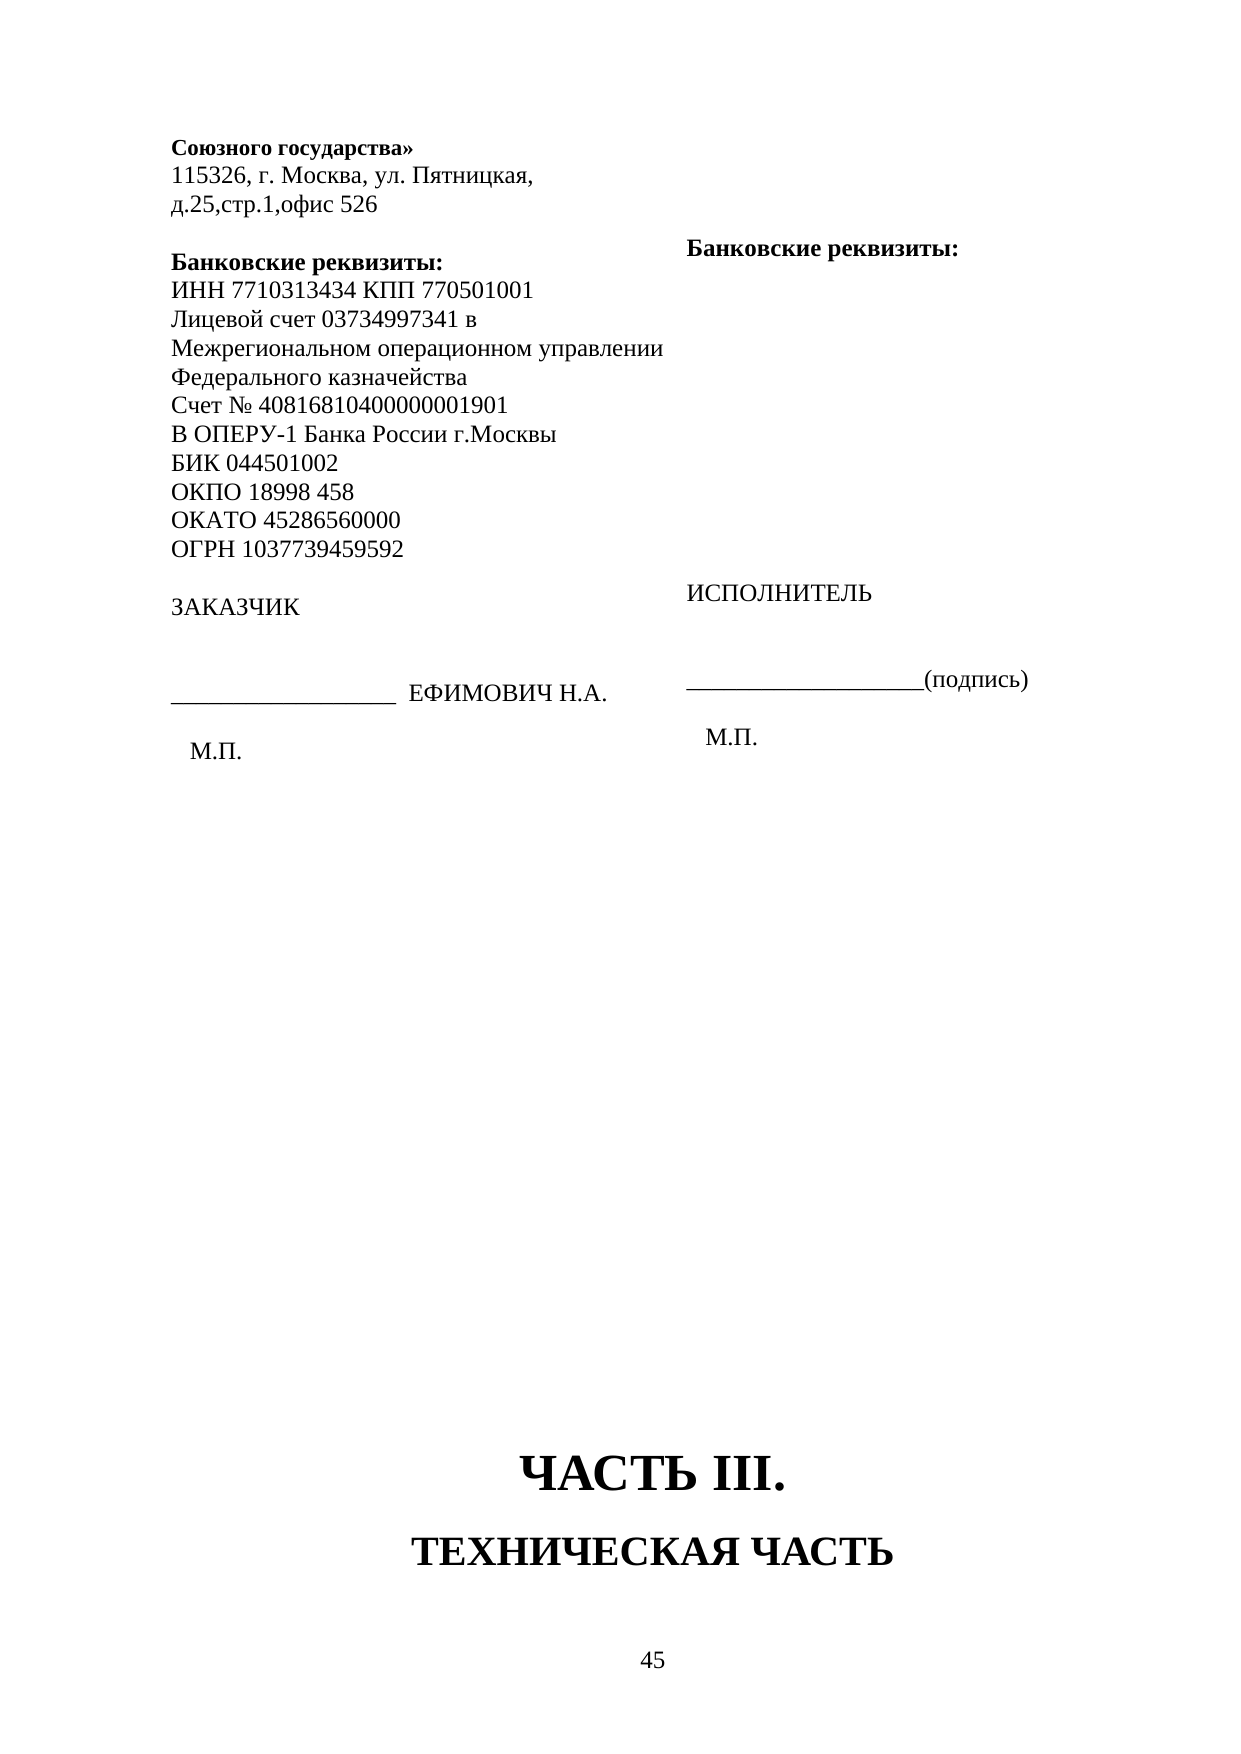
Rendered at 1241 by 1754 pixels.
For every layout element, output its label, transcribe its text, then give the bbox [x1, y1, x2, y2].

title ТЕХНИЧЕСКАЯ ЧАСТЬ [159, 1526, 1146, 1574]
subtitle ЧАСТЬ III. [159, 1441, 1146, 1501]
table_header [160, 118, 675, 793]
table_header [675, 118, 1191, 793]
